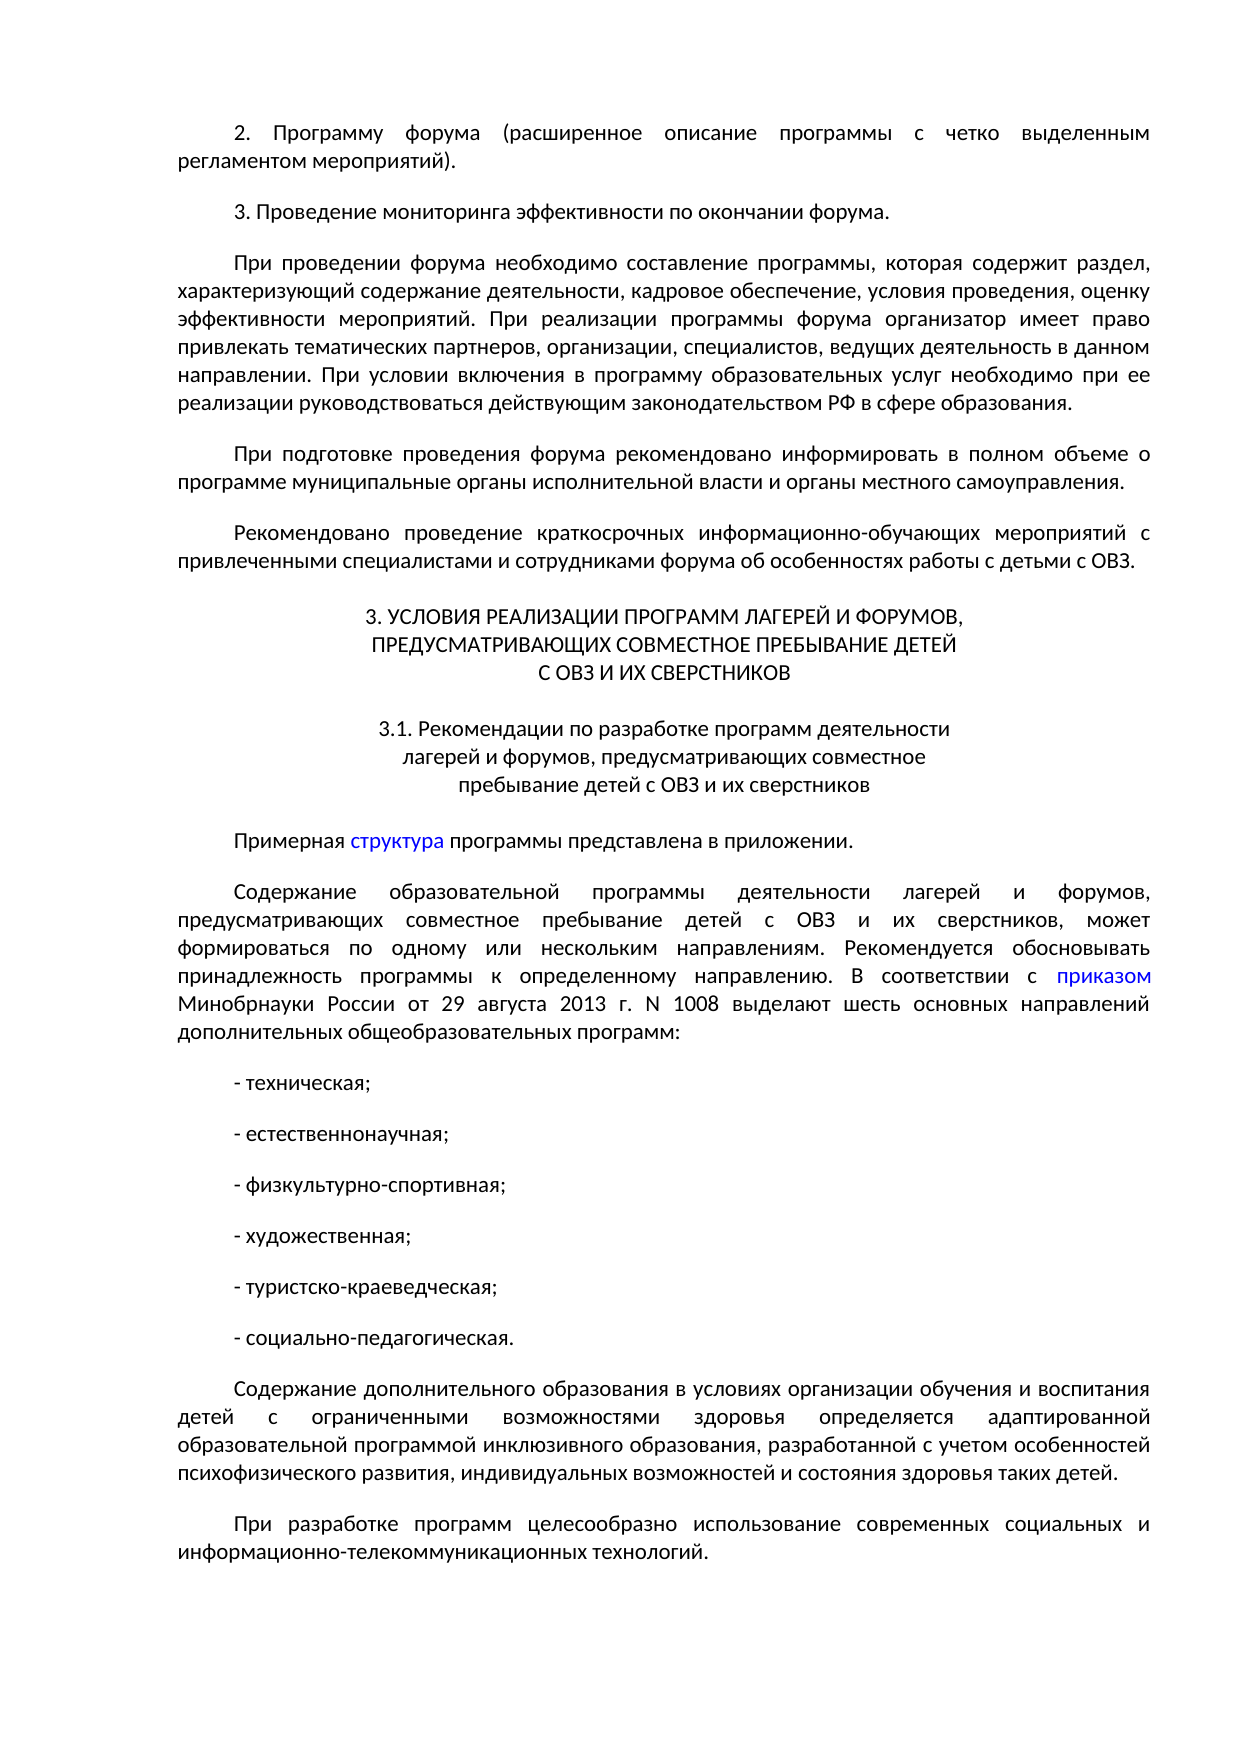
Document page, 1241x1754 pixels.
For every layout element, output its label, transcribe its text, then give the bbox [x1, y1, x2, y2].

text ПРЕДУСМАТРИВАЮЩИХ СОВМЕСТНОЕ ПРЕБЫВАНИЕ ДЕТЕЙ [177, 630, 1152, 658]
text Содержание дополнительного образования в условиях организации обучения и воспитания детей с ограниченными возможностями здоровья определяется адаптированной образовательной программой инклюзивного образования, разработанной с учетом особенностей психофизического развития, индивидуальных возможностей и состояния здоровья таких детей. [177, 1374, 1152, 1486]
text - художественная; [177, 1221, 1152, 1249]
text - туристско-краеведческая; [177, 1272, 1152, 1300]
text - техническая; [177, 1068, 1152, 1096]
text 3. УСЛОВИЯ РЕАЛИЗАЦИИ ПРОГРАММ ЛАГЕРЕЙ И ФОРУМОВ, [177, 602, 1152, 630]
text Содержание образовательной программы деятельности лагерей и форумов, предусматривающих совместное пребывание детей с ОВЗ и их сверстников, может формироваться по одному или нескольким направлениям. Рекомендуется обосновывать принадлежность программы к определенному направлению. В соответствии с приказом Минобрнауки России от 29 августа 2013 г. N 1008 выделают шесть основных направлений дополнительных общеобразовательных программ: [177, 877, 1152, 1045]
text Примерная структура программы представлена в приложении. [177, 826, 1152, 854]
text С ОВЗ И ИХ СВЕРСТНИКОВ [177, 658, 1152, 686]
text При подготовке проведения форума рекомендовано информировать в полном объеме о программе муниципальные органы исполнительной власти и органы местного самоуправления. [177, 439, 1152, 495]
text лагерей и форумов, предусматривающих совместное [177, 742, 1152, 770]
text 3.1. Рекомендации по разработке программ деятельности [177, 714, 1152, 742]
text Рекомендовано проведение краткосрочных информационно-обучающих мероприятий с привлеченными специалистами и сотрудниками форума об особенностях работы с детьми с ОВЗ. [177, 518, 1152, 574]
text При проведении форума необходимо составление программы, которая содержит раздел, характеризующий содержание деятельности, кадровое обеспечение, условия проведения, оценку эффективности мероприятий. При реализации программы форума организатор имеет право привлекать тематических партнеров, организации, специалистов, ведущих деятельность в данном направлении. При условии включения в программу образовательных услуг необходимо при ее реализации руководствоваться действующим законодательством РФ в сфере образования. [177, 248, 1152, 416]
text - физкультурно-спортивная; [177, 1170, 1152, 1198]
text 3. Проведение мониторинга эффективности по окончании форума. [177, 197, 1152, 225]
text - естественнонаучная; [177, 1119, 1152, 1147]
text При разработке программ целесообразно использование современных социальных и информационно-телекоммуникационных технологий. [177, 1509, 1152, 1565]
text пребывание детей с ОВЗ и их сверстников [177, 770, 1152, 798]
text 2. Программу форума (расширенное описание программы с четко выделенным регламентом мероприятий). [177, 118, 1152, 174]
text - социально-педагогическая. [177, 1323, 1152, 1351]
